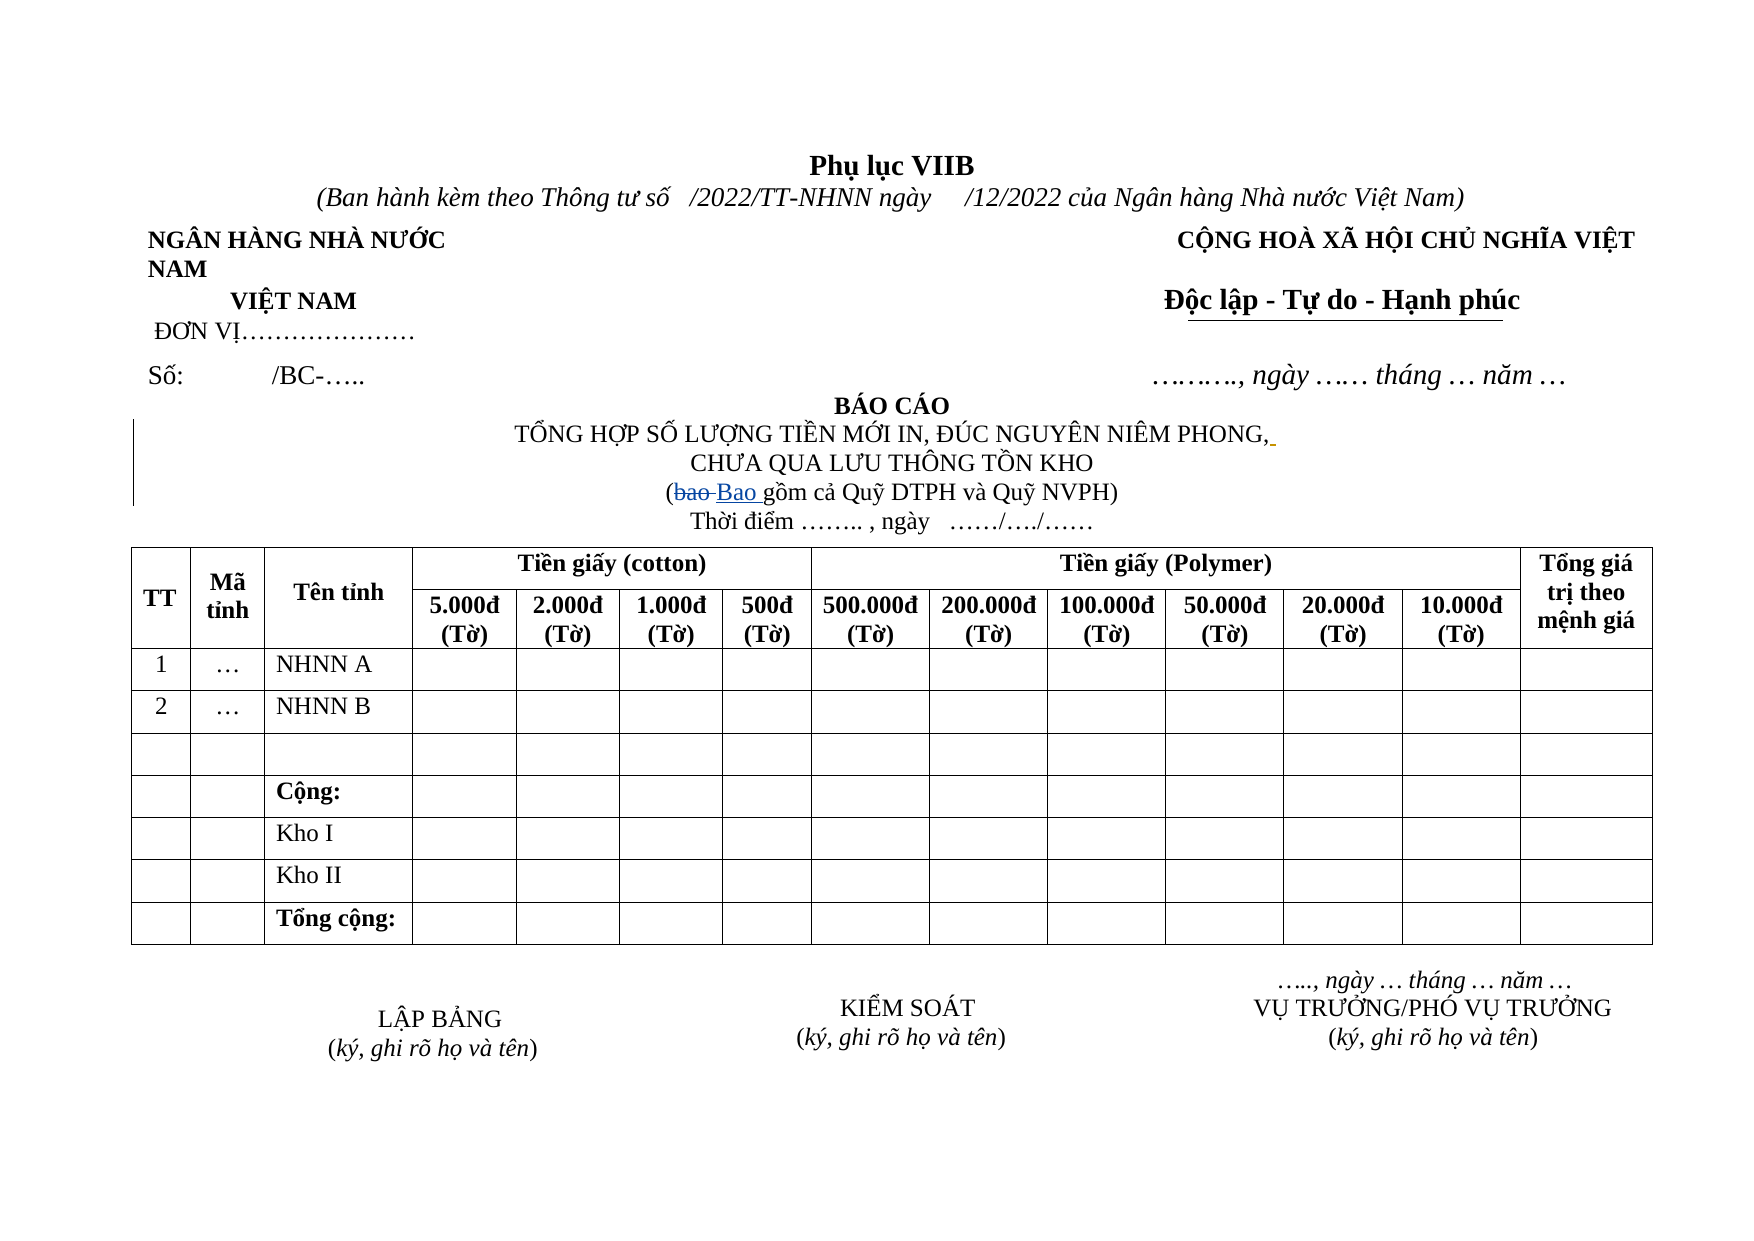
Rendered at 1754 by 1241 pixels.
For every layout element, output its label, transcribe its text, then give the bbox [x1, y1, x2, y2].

table_cell [1284, 649, 1402, 690]
text Số: /BC-….. ………., ngày …… tháng … năm … [148, 357, 1636, 391]
table_cell [1284, 691, 1402, 732]
text CHƯA QUA LƯU THÔNG TỒN KHO [148, 448, 1636, 477]
table_cell [132, 818, 190, 859]
text (Ban hành kèm theo Thông tư số /2022/TT-NHNN ngày /12/2022 của Ngân hàng Nhà nước Việt Nam) [148, 181, 1636, 212]
table_cell 50.000đ (Tờ) [1166, 590, 1283, 648]
table_cell Kho I [265, 818, 412, 859]
table_cell [1403, 818, 1520, 859]
table_cell 500.000đ (Tờ) [812, 590, 929, 648]
table_cell [1521, 860, 1652, 902]
table_cell [413, 734, 516, 775]
table_cell [620, 860, 722, 902]
table_cell … [191, 649, 264, 690]
table_cell [1403, 903, 1520, 944]
text (gồm cả Quỹ DTPH và Quỹ NVPH) [148, 477, 1636, 506]
table_cell [413, 691, 516, 732]
table_cell [517, 860, 619, 902]
table_cell [620, 649, 722, 690]
table_cell [1048, 818, 1165, 859]
table_cell [517, 691, 619, 732]
table_cell [930, 776, 1047, 817]
table_cell [1521, 691, 1652, 732]
table_cell 1.000đ (Tờ) [620, 590, 722, 648]
table_cell [620, 691, 722, 732]
table_cell Kho II [265, 860, 412, 902]
table_cell [1521, 734, 1652, 775]
table_cell [812, 903, 929, 944]
table_cell [132, 903, 190, 944]
table_header Tổng giá trị theo mệnh giá [1521, 548, 1652, 648]
table_cell 5.000đ (Tờ) [413, 590, 516, 648]
table_cell [1403, 734, 1520, 775]
table_cell [132, 776, 190, 817]
table_cell 2 [132, 691, 190, 732]
text BÁO CÁO [148, 391, 1636, 419]
table_cell [1521, 649, 1652, 690]
table_cell … [191, 691, 264, 732]
table_cell [191, 903, 264, 944]
text ĐƠN VỊ………………… [148, 316, 1636, 345]
table_cell [517, 776, 619, 817]
table_cell [1284, 903, 1402, 944]
table_cell [191, 776, 264, 817]
table_cell 2.000đ (Tờ) [517, 590, 619, 648]
table_cell [1166, 776, 1283, 817]
table_cell [413, 903, 516, 944]
table_cell [413, 649, 516, 690]
table_cell [265, 734, 412, 775]
table_cell [1403, 691, 1520, 732]
table_cell [1521, 818, 1652, 859]
table_cell [723, 734, 811, 775]
table_cell [191, 734, 264, 775]
table_cell 10.000đ (Tờ) [1403, 590, 1520, 648]
table_header Tiền giấy (cotton) [413, 548, 811, 589]
table_cell [723, 776, 811, 817]
table_cell [723, 903, 811, 944]
table_cell [723, 649, 811, 690]
table_cell [1284, 776, 1402, 817]
text Phụ lục VIIB [148, 148, 1636, 181]
text TỔNG HỢP SỐ LƯỢNG TIỀN MỚI IN, ĐÚC NGUYÊN NIÊM PHONG, [148, 419, 1636, 448]
table_cell [620, 818, 722, 859]
table_cell [1403, 860, 1520, 902]
table_cell [1284, 734, 1402, 775]
table_cell 20.000đ (Tờ) [1284, 590, 1402, 648]
table_cell [1048, 649, 1165, 690]
table_cell [620, 734, 722, 775]
table_cell [1403, 776, 1520, 817]
table_cell [812, 691, 929, 732]
table_cell [1048, 734, 1165, 775]
table_cell 1 [132, 649, 190, 690]
table_cell [517, 649, 619, 690]
text Thời điểm …….. , ngày ……/…./…… [148, 506, 1636, 534]
table_cell [930, 649, 1047, 690]
table_cell [1166, 649, 1283, 690]
table_cell [191, 860, 264, 902]
table_cell [812, 649, 929, 690]
table_cell [723, 691, 811, 732]
table_cell [812, 734, 929, 775]
table_header Tiền giấy (Polymer) [812, 548, 1520, 589]
table_cell [812, 818, 929, 859]
table_cell 100.000đ (Tờ) [1048, 590, 1165, 648]
table_cell Tổng cộng: [265, 903, 412, 944]
table_cell [1521, 903, 1652, 944]
table_cell [930, 734, 1047, 775]
table_cell [132, 734, 190, 775]
table_cell [1048, 691, 1165, 732]
table_cell [930, 691, 1047, 732]
table_cell [132, 860, 190, 902]
table_cell [1166, 734, 1283, 775]
table_cell [1403, 649, 1520, 690]
table_cell [812, 776, 929, 817]
table_cell [1048, 860, 1165, 902]
table_header ….., ngày … tháng … năm … VỤ TRƯỞNG/PHÓ VỤ TRƯỞNG (ký, ghi rõ họ và tên) [1229, 965, 1754, 1062]
table_cell [1048, 903, 1165, 944]
table_cell [723, 818, 811, 859]
table_cell 200.000đ (Tờ) [930, 590, 1047, 648]
table_cell [517, 818, 619, 859]
table_cell [517, 734, 619, 775]
table_header Mã tỉnh [191, 548, 264, 648]
table_cell [723, 860, 811, 902]
text NGÂN HÀNG NHÀ NƯỚC CỘNG HOÀ XÃ HỘI CHỦ NGHĨA VIỆT NAM [148, 225, 1636, 282]
table_cell [1166, 903, 1283, 944]
table_cell [413, 860, 516, 902]
table_cell NHNN A [265, 649, 412, 690]
table_cell NHNN B [265, 691, 412, 732]
table_cell Cộng: [265, 776, 412, 817]
table_cell [620, 903, 722, 944]
table_cell [517, 903, 619, 944]
table_header TT [132, 548, 190, 648]
table_cell [413, 818, 516, 859]
table_cell [1284, 818, 1402, 859]
table_cell [1166, 818, 1283, 859]
table_cell [1521, 776, 1652, 817]
table_cell [191, 818, 264, 859]
table_cell [413, 776, 516, 817]
table_header LẬP BẢNG (ký, ghi rõ họ và tên) [148, 965, 628, 1062]
table_cell [620, 776, 722, 817]
table_cell [812, 860, 929, 902]
table_cell [1166, 691, 1283, 732]
table_header Tên tỉnh [265, 548, 412, 648]
table_cell 500đ (Tờ) [723, 590, 811, 648]
table_cell [930, 903, 1047, 944]
text VIỆT NAM Độc lập - Tự do - Hạnh phúc [148, 282, 1636, 316]
table_cell [930, 818, 1047, 859]
table_cell [930, 860, 1047, 902]
table_header KIỂM SOÁT (ký, ghi rõ họ và tên) [629, 965, 1229, 1062]
table_cell [1284, 860, 1402, 902]
table_cell [1048, 776, 1165, 817]
table_cell [1166, 860, 1283, 902]
